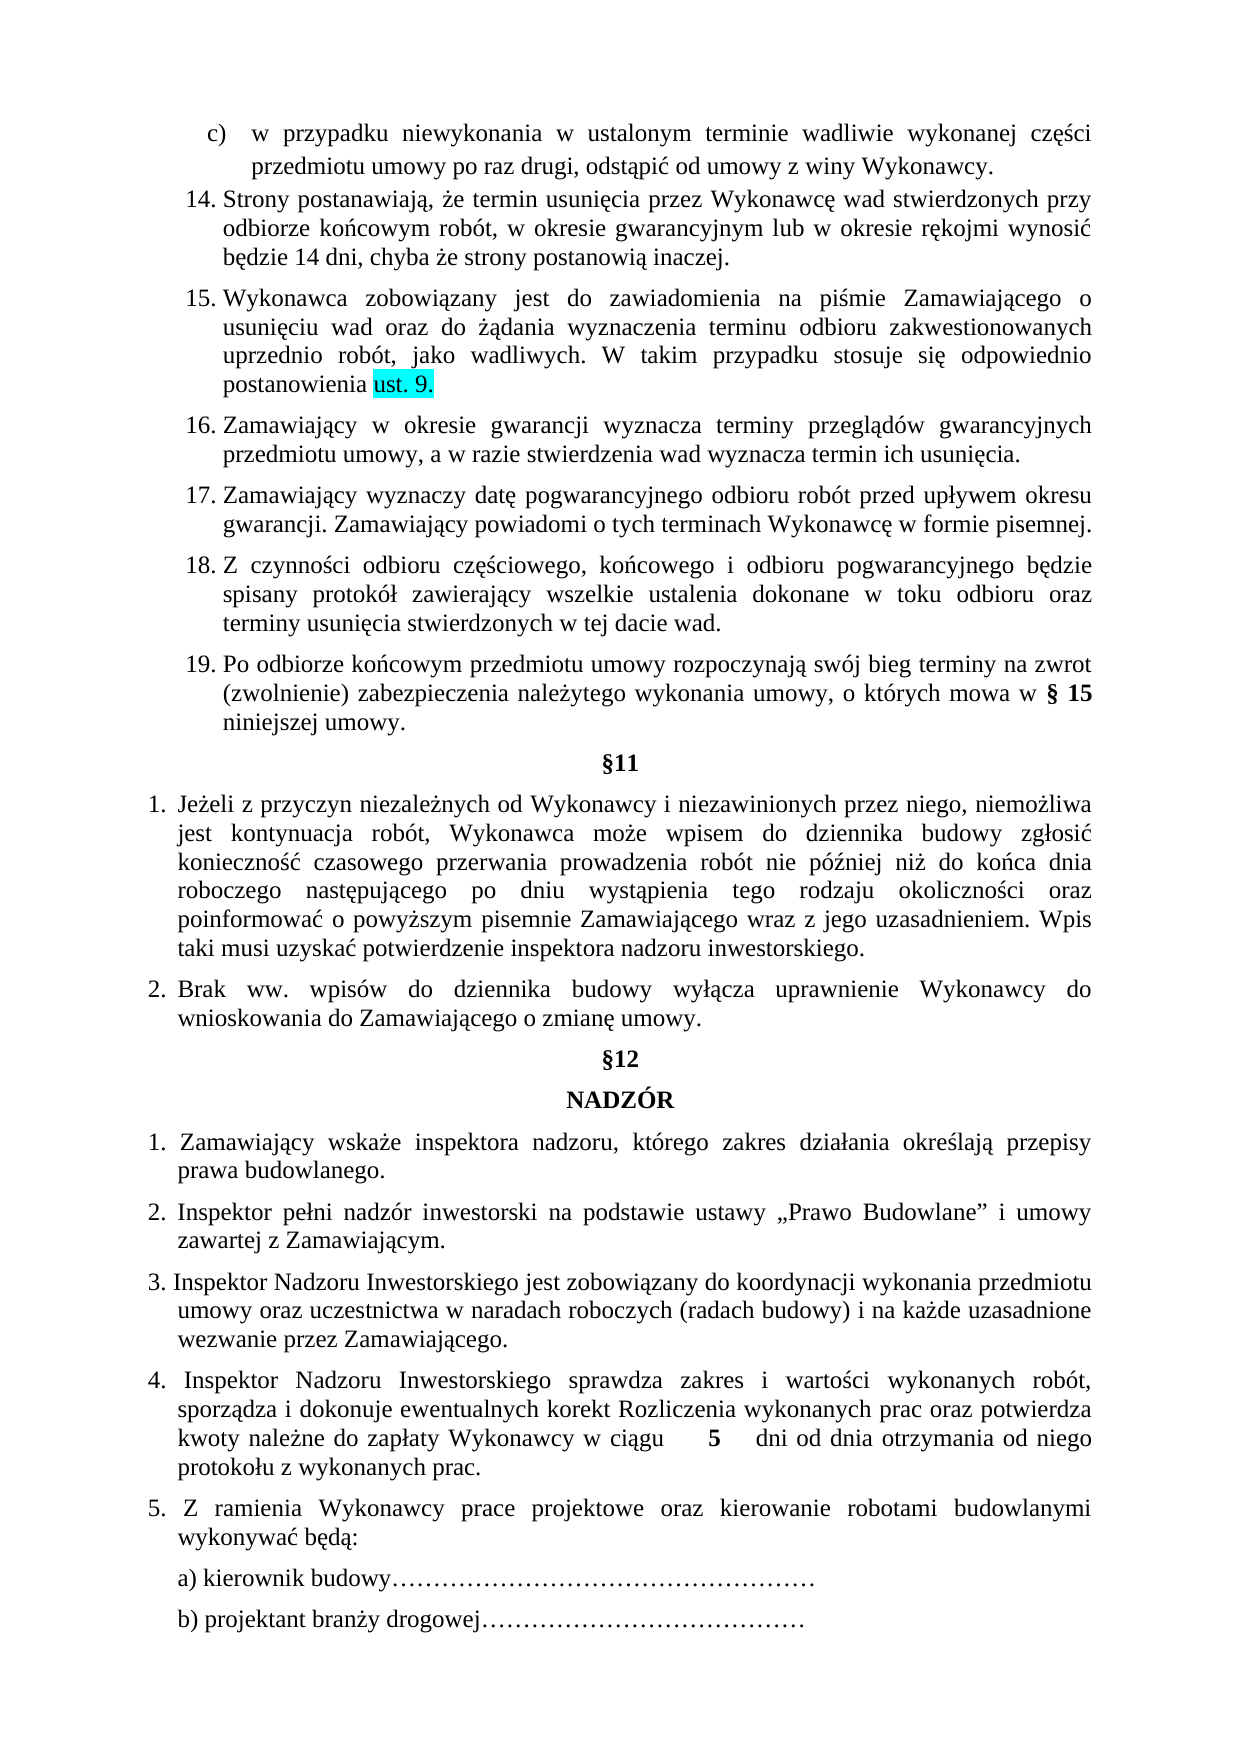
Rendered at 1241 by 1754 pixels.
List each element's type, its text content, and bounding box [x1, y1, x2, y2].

list Z czynności odbioru częściowego, końcowego i odbioru pogwarancyjnego będzie spisany protokół zawierający wszelkie ustalenia dokonane w toku odbioru oraz terminy usunięcia stwierdzonych w tej dacie wad. [185, 550, 1092, 637]
list Zamawiający wyznaczy datę pogwarancyjnego odbioru robót przed upływem okresu gwarancji. Zamawiający powiadomi o tych terminach Wykonawcę w formie pisemnej. [185, 480, 1092, 538]
list §12 [148, 1044, 1092, 1073]
text §11 [148, 748, 1092, 777]
list NADZÓR [148, 1085, 1092, 1114]
list Zamawiający w okresie gwarancji wyznacza terminy przeglądów gwarancyjnych przedmiotu umowy, a w razie stwierdzenia wad wyznacza termin ich usunięcia. [185, 410, 1092, 468]
list Strony postanawiają, że termin usunięcia przez Wykonawcę wad stwierdzonych przy odbiorze końcowym robót, w okresie gwarancyjnym lub w okresie rękojmi wynosić będzie 14 dni, chyba że strony postanowią inaczej. [185, 184, 1092, 270]
list w przypadku niewykonania w ustalonym terminie wadliwie wykonanej części przedmiotu umowy po raz drugi, odstąpić od umowy z winy Wykonawcy. [207, 118, 1092, 180]
list Jeżeli z przyczyn niezależnych od Wykonawcy i niezawinionych przez niego, niemożliwa jest kontynuacja robót, Wykonawca może wpisem do dziennika budowy zgłosić konieczność czasowego przerwania prowadzenia robót nie później niż do końca dnia roboczego następującego po dniu wystąpienia tego rodzaju okoliczności oraz poinformować o powyższym pisemnie Zamawiającego wraz z jego uzasadnieniem. Wpis taki musi uzyskać potwierdzenie inspektora nadzoru inwestorskiego. [148, 789, 1092, 962]
list 3. Inspektor Nadzoru Inwestorskiego jest zobowiązany do koordynacji wykonania przedmiotu umowy oraz uczestnictwa w naradach roboczych (radach budowy) i na każde uzasadnione wezwanie przez Zamawiającego. [148, 1267, 1092, 1353]
list Wykonawca zobowiązany jest do zawiadomienia na piśmie Zamawiającego o usunięciu wad oraz do żądania wyznaczenia terminu odbioru zakwestionowanych uprzednio robót, jako wadliwych. W takim przypadku stosuje się odpowiednio postanowienia ust. 9. [185, 283, 1092, 398]
list 2. Inspektor pełni nadzór inwestorski na podstawie ustawy „Prawo Budowlane” i umowy zawartej z Zamawiającym. [148, 1197, 1092, 1254]
list a) kierownik budowy…………………………………………… [177, 1563, 1092, 1592]
list 1. Zamawiający wskaże inspektora nadzoru, którego zakres działania określają przepisy prawa budowlanego. [148, 1127, 1092, 1184]
list Brak ww. wpisów do dziennika budowy wyłącza uprawnienie Wykonawcy do wnioskowania do Zamawiającego o zmianę umowy. [148, 974, 1092, 1032]
list 4. Inspektor Nadzoru Inwestorskiego sprawdza zakres i wartości wykonanych robót, sporządza i dokonuje ewentualnych korekt Rozliczenia wykonanych prac oraz potwierdza kwoty należne do zapłaty Wykonawcy w ciągu 5 dni od dnia otrzymania od niego protokołu z wykonanych prac. [148, 1365, 1092, 1480]
list b) projektant branży drogowej………………………………… [177, 1604, 1092, 1633]
list 5. Z ramienia Wykonawcy prace projektowe oraz kierowanie robotami budowlanymi wykonywać będą: [148, 1493, 1092, 1550]
list Po odbiorze końcowym przedmiotu umowy rozpoczynają swój bieg terminy na zwrot (zwolnienie) zabezpieczenia należytego wykonania umowy, o których mowa w § 15 niniejszej umowy. [185, 649, 1092, 735]
